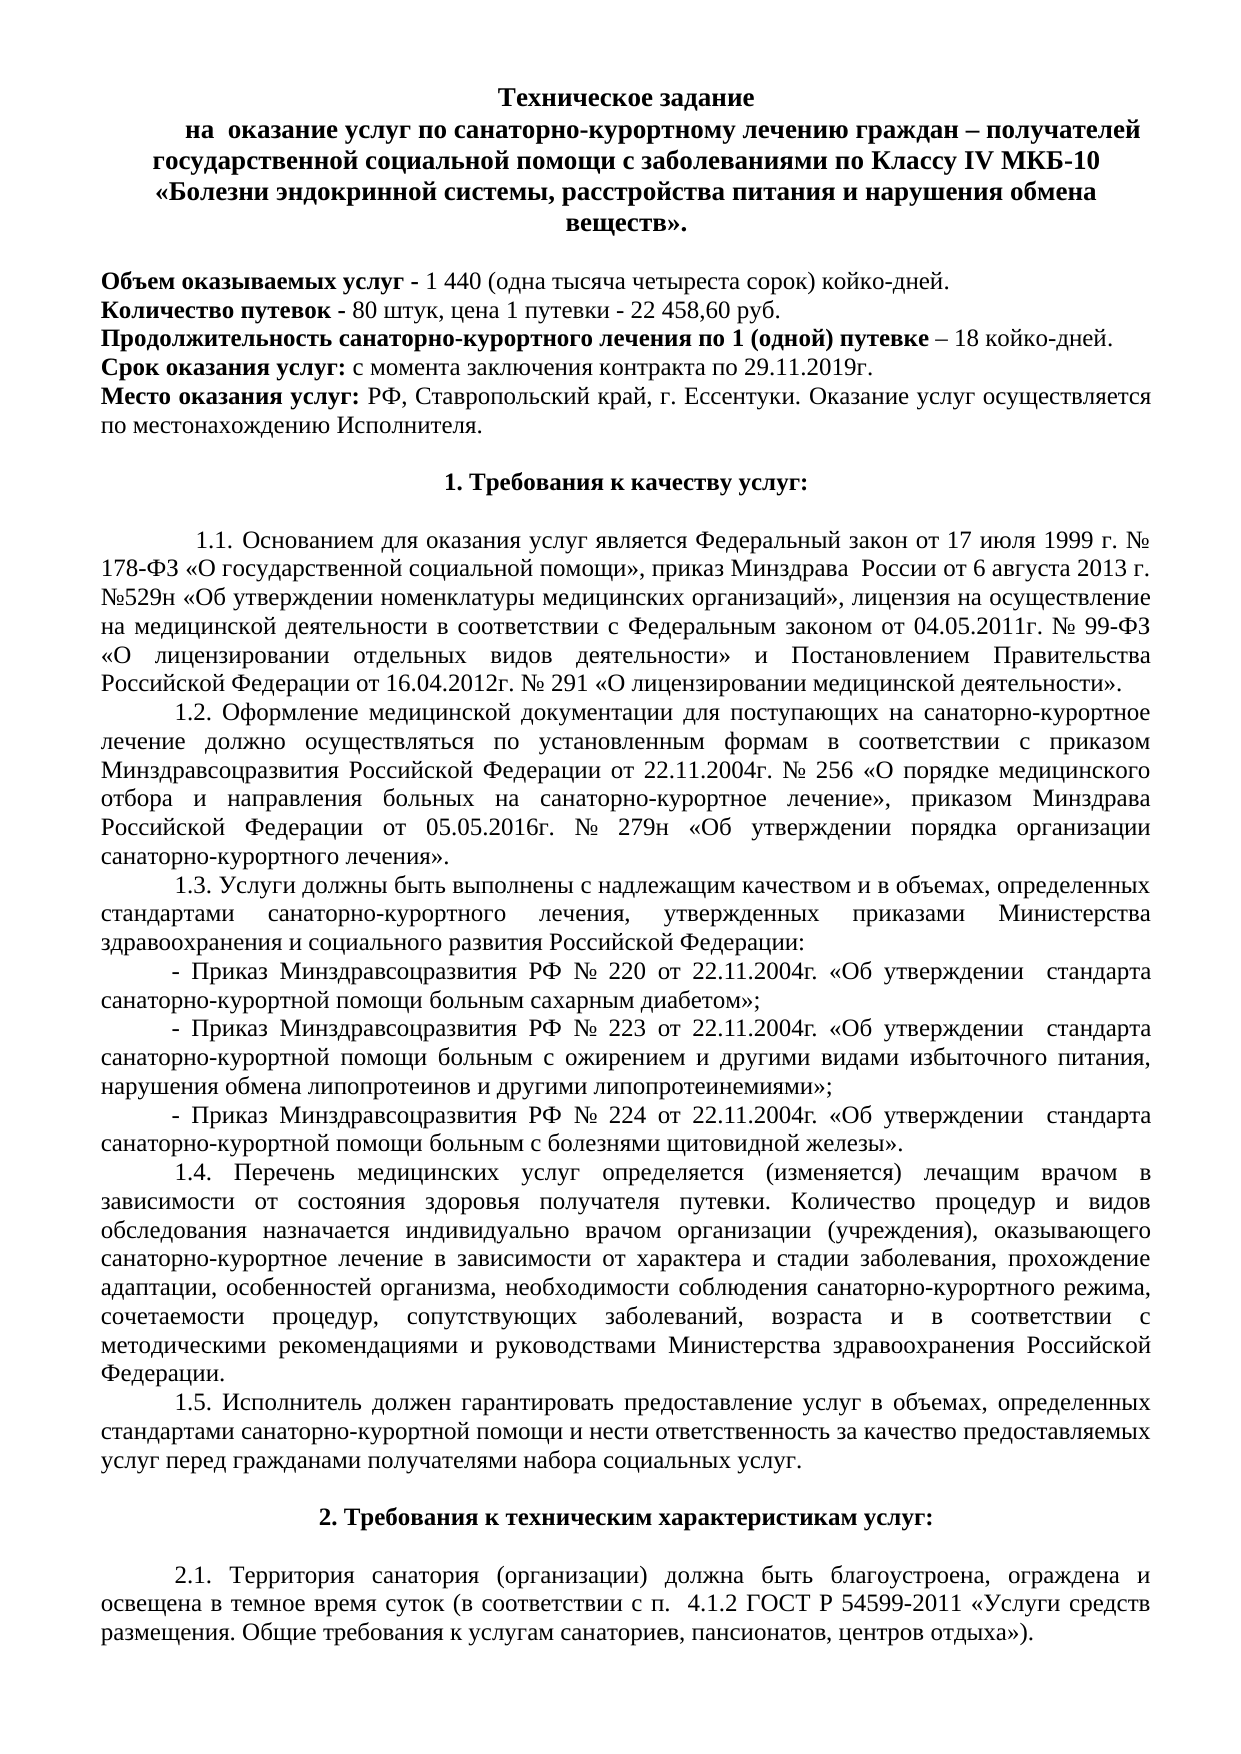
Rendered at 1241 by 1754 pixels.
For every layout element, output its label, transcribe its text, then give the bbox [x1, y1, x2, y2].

text Продолжительность санаторно-курортного лечения по 1 (одной) путевке – 18 койко-дней. [101, 323, 1152, 352]
text Количество путевок - 80 штук, цена 1 путевки - 22 458,60 руб. [101, 295, 1152, 323]
text 1. Требования к качеству услуг: [101, 467, 1152, 496]
text Объем оказываемых услуг - 1 440 (одна тысяча четыреста сорок) койко-дней. [101, 266, 1152, 295]
text 1.1. Основанием для оказания услуг является Федеральный закон от 17 июля . № 178-ФЗ «О государственной социальной помощи», приказ Минздрава России от 6 августа . №529н «Об утверждении номенклатуры медицинских организаций», лицензия на осуществление на медицинской деятельности в соответствии с Федеральным законом от 04.05.2011г. № 99-ФЗ «О лицензировании отдельных видов деятельности» и Постановлением Правительства Российской Федерации от 16.04.2012г. № 291 «О лицензировании медицинской деятельности». [101, 525, 1152, 697]
text 1.5. Исполнитель должен гарантировать предоставление услуг в объемах, определенных стандартами санаторно-курортной помощи и нести ответственность за качество предоставляемых услуг перед гражданами получателями набора социальных услуг. [101, 1387, 1152, 1473]
text 2.1. Территория санатория (организации) должна быть благоустроена, ограждена и освещена в темное время суток (в соответствии с п. 4.1.2 ГОСТ Р 54599-2011 «Услуги средств размещения. Общие требования к услугам санаториев, пансионатов, центров отдыха»). [101, 1560, 1152, 1646]
text 1.2. Оформление медицинской документации для поступающих на санаторно-курортное лечение должно осуществляться по установленным формам в соответствии с приказом Минздравсоцразвития Российской Федерации от 22.11.2004г. № 256 «О порядке медицинского отбора и направления больных на санаторно-курортное лечение», приказом Минздрава Российской Федерации от 05.05.2016г. № 279н «Об утверждении порядка организации санаторно-курортного лечения». [101, 697, 1152, 870]
text - Приказ Минздравсоцразвития РФ № 223 от 22.11.2004г. «Об утверждении стандарта санаторно-курортной помощи больным с ожирением и другими видами избыточного питания, нарушения обмена липопротеинов и другими липопротеинемиями»; [101, 1013, 1152, 1100]
text - Приказ Минздравсоцразвития РФ № 224 от 22.11.2004г. «Об утверждении стандарта санаторно-курортной помощи больным с болезнями щитовидной железы». [101, 1100, 1152, 1157]
text 1.4. Перечень медицинских услуг определяется (изменяется) лечащим врачом в зависимости от состояния здоровья получателя путевки. Количество процедур и видов обследования назначается индивидуально врачом организации (учреждения), оказывающего санаторно-курортное лечение в зависимости от характера и стадии заболевания, прохождение адаптации, особенностей организма, необходимости соблюдения санаторно-курортного режима, сочетаемости процедур, сопутствующих заболеваний, возраста и в соответствии с методическими рекомендациями и руководствами Министерства здравоохранения Российской Федерации. [101, 1157, 1152, 1387]
text Срок оказания услуг: с момента заключения контракта по 29.11.2019г. [101, 352, 1152, 381]
text 1.3. Услуги должны быть выполнены с надлежащим качеством и в объемах, определенных стандартами санаторно-курортного лечения, утвержденных приказами Министерства здравоохранения и социального развития Российской Федерации: [101, 870, 1152, 956]
text 2. Требования к техническим характеристикам услуг: [101, 1502, 1152, 1531]
text на оказание услуг по санаторно-курортному лечению граждан – получателей государственной социальной помощи с заболеваниями по Классу IV МКБ-10 «Болезни эндокринной системы, расстройства питания и нарушения обмена веществ». [101, 113, 1152, 237]
title Техническое задание [101, 82, 1152, 113]
text - Приказ Минздравсоцразвития РФ № 220 от 22.11.2004г. «Об утверждении стандарта санаторно-курортной помощи больным сахарным диабетом»; [101, 956, 1152, 1013]
text Место оказания услуг: РФ, Ставропольский край, г. Ессентуки. Оказание услуг осуществляется по местонахождению Исполнителя. [101, 381, 1152, 438]
